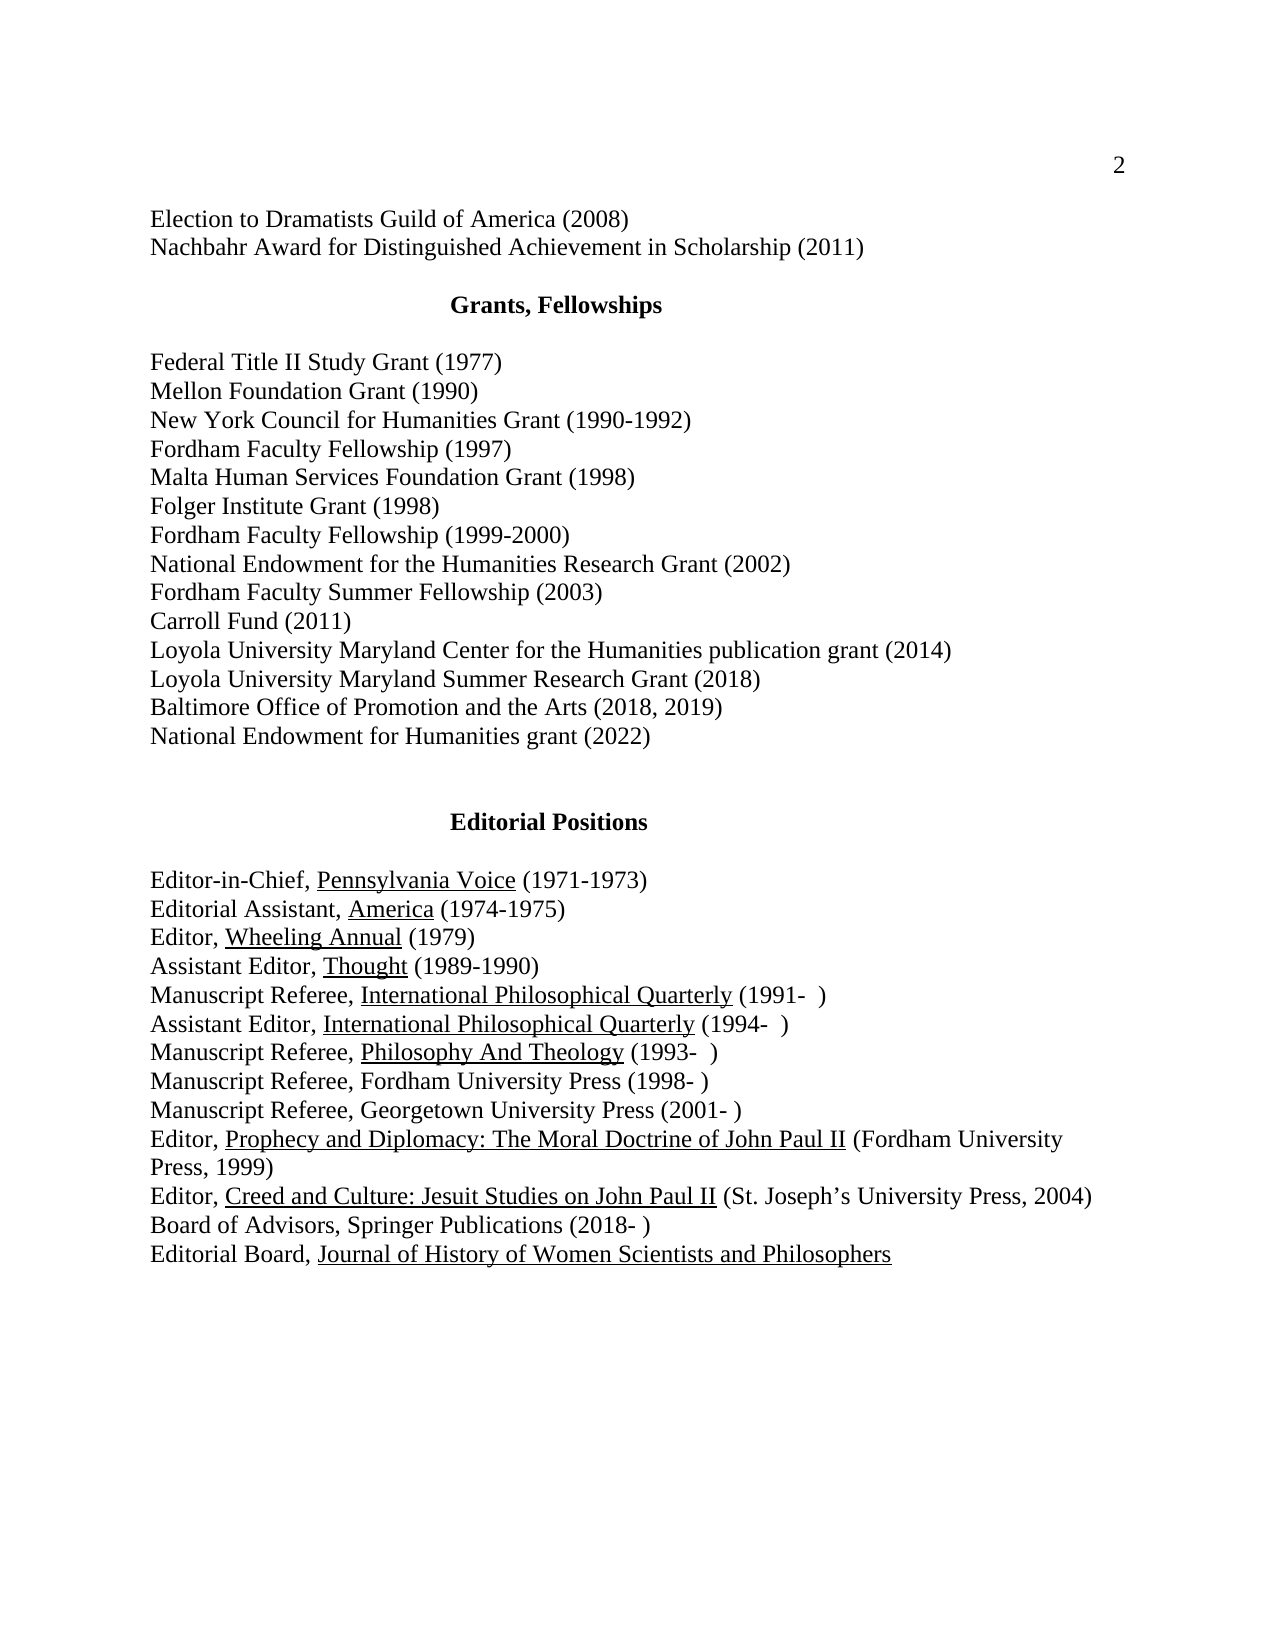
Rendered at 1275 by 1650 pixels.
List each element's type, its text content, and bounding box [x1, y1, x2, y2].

text Loyola University Maryland Center for the Humanities publication grant (2014) [150, 635, 1125, 664]
text Editor-in-Chief, Pennsylvania Voice (1971-1973) [150, 865, 1125, 894]
text Fordham Faculty Fellowship (1997) [150, 434, 1125, 462]
text Loyola University Maryland Summer Research Grant (2018) [150, 664, 1125, 692]
text National Endowment for the Humanities Research Grant (2002) [150, 549, 1125, 577]
text New York Council for Humanities Grant (1990-1992) [150, 405, 1125, 434]
text Folger Institute Grant (1998) [150, 491, 1125, 520]
text Manuscript Referee, Fordham University Press (1998- ) [150, 1066, 1125, 1095]
text Assistant Editor, Thought (1989-1990) [150, 951, 1125, 980]
text Carroll Fund (2011) [150, 606, 1125, 635]
text Manuscript Referee, Philosophy And Theology (1993- ) [150, 1037, 1125, 1066]
text Fordham Faculty Fellowship (1999-2000) [150, 520, 1125, 549]
text National Endowment for Humanities grant (2022) [150, 721, 1125, 750]
text Editor, Wheeling Annual (1979) [150, 922, 1125, 951]
text Federal Title II Study Grant (1977) [150, 347, 1125, 376]
text Mellon Foundation Grant (1990) [150, 376, 1125, 405]
text Fordham Faculty Summer Fellowship (2003) [150, 577, 1125, 606]
text Editorial Board, Journal of History of Women Scientists and Philosophers [150, 1239, 1125, 1267]
text Editor, Prophecy and Diplomacy: The Moral Doctrine of John Paul II (Fordham University Press, 1999) [150, 1124, 1125, 1181]
text Editorial Positions [375, 807, 1125, 836]
text Grants, Fellowships [375, 290, 1125, 319]
text Editor, Creed and Culture: Jesuit Studies on John Paul II (St. Joseph’s University Press, 2004) [150, 1181, 1125, 1210]
text Nachbahr Award for Distinguished Achievement in Scholarship (2011) [150, 232, 1125, 261]
text Baltimore Office of Promotion and the Arts (2018, 2019) [150, 692, 1125, 721]
text Election to Dramatists Guild of America (2008) [150, 204, 1125, 232]
text Manuscript Referee, International Philosophical Quarterly (1991- ) [150, 980, 1125, 1009]
text Board of Advisors, Springer Publications (2018- ) [150, 1210, 1125, 1239]
text Malta Human Services Foundation Grant (1998) [150, 462, 1125, 491]
text Assistant Editor, International Philosophical Quarterly (1994- ) [150, 1009, 1125, 1037]
text Editorial Assistant, America (1974-1975) [150, 894, 1125, 922]
text Manuscript Referee, Georgetown University Press (2001- ) [150, 1095, 1125, 1124]
